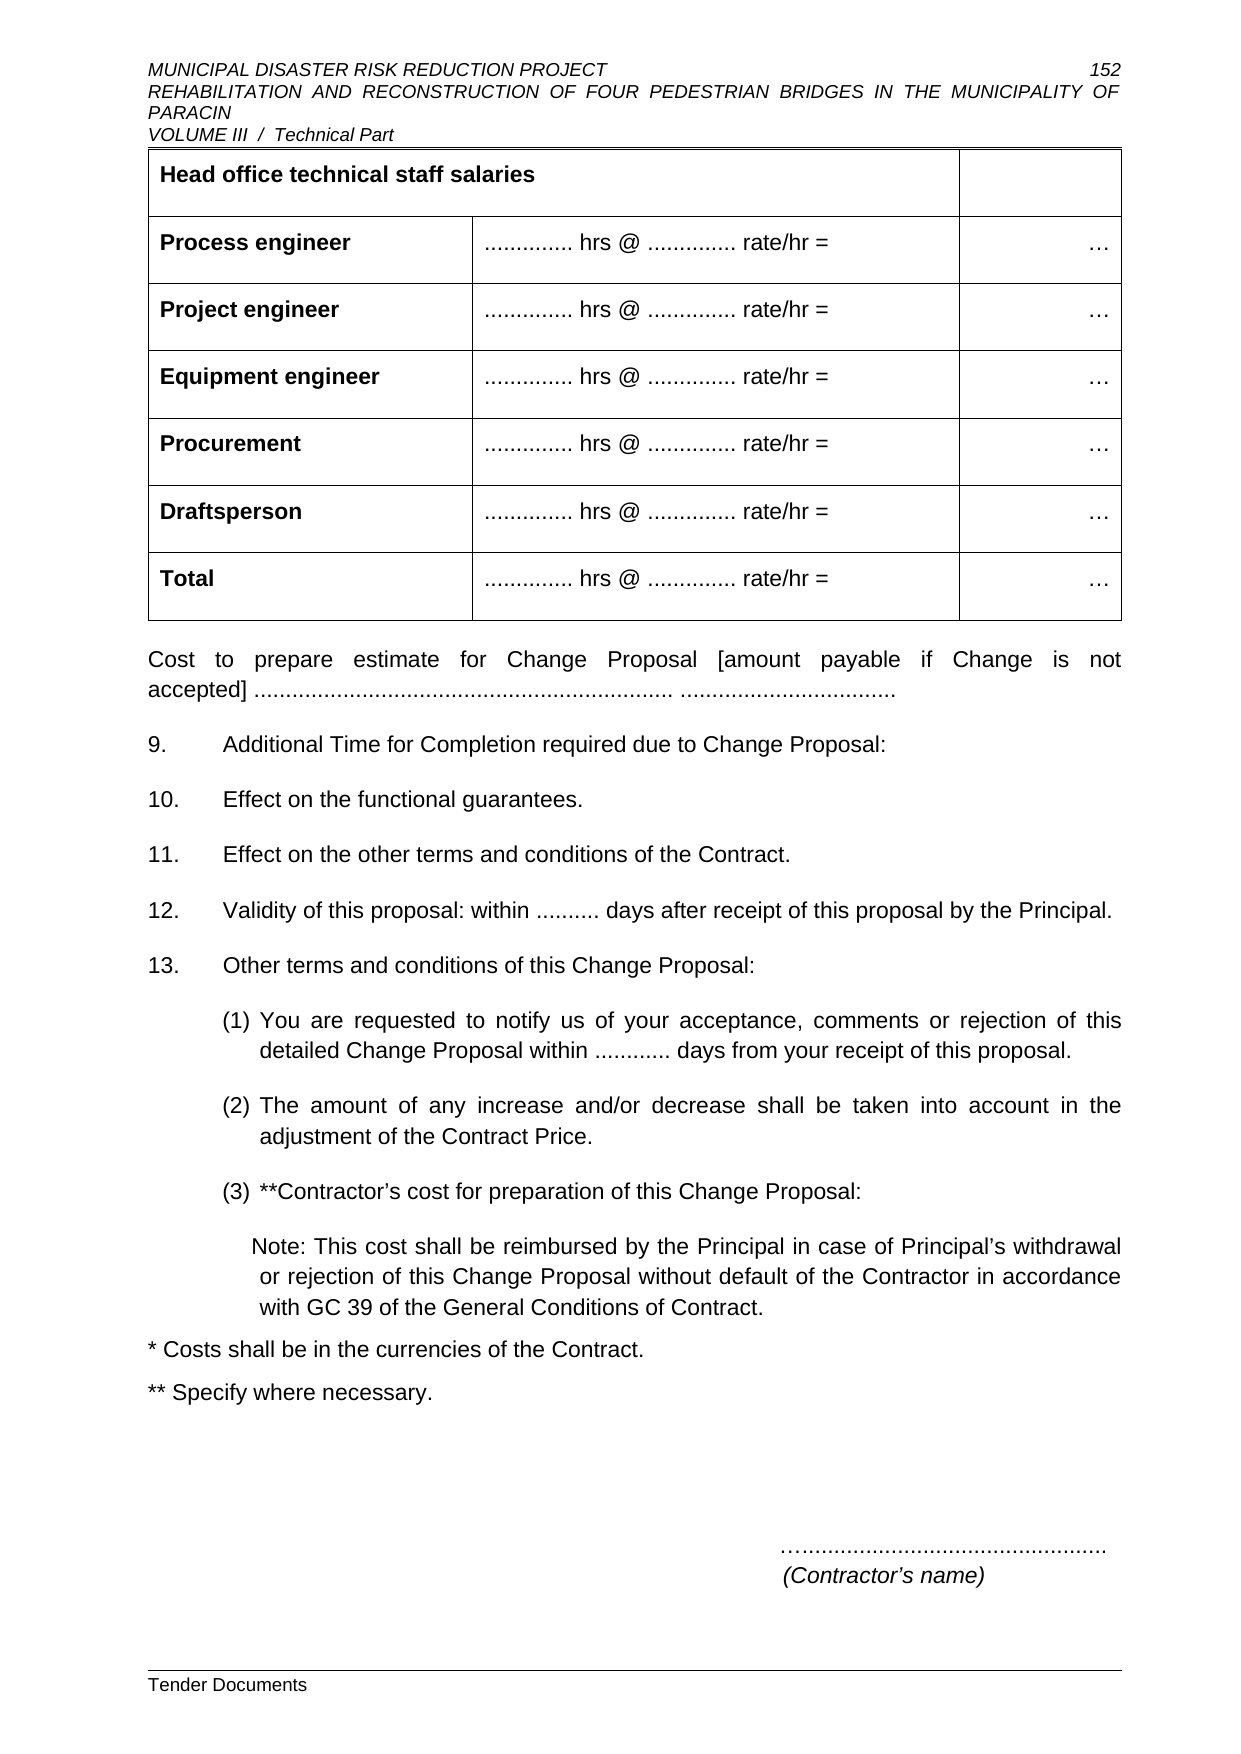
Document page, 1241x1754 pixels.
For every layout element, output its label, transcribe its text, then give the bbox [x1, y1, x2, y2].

list Note: This cost shall be reimbursed by the Principal in case of Principal’s withdrawal or rejection of this Change Proposal without default of the Contractor in accordance with GC 39 of the General Conditions of Contract. [251, 1233, 1122, 1320]
table_cell Procurement [149, 419, 472, 485]
table_cell … [960, 419, 1121, 485]
table_header [960, 150, 1121, 216]
table_header Head office technical staff salaries [149, 150, 959, 216]
text ** Specify where necessary. [148, 1379, 1122, 1405]
table_cell Process engineer [149, 217, 472, 283]
text 12. Validity of this proposal: within .......... days after receipt of this proposal by the Principal. [148, 897, 1122, 923]
table_cell … [960, 553, 1121, 619]
list You are requested to notify us of your acceptance, comments or rejection of this detailed Change Proposal within ............ days from your receipt of this proposal. [222, 1007, 1122, 1063]
table_cell Equipment engineer [149, 351, 472, 418]
table_cell … [960, 486, 1121, 552]
table_cell .............. hrs @ .............. rate/hr = [473, 217, 959, 283]
table_cell … [960, 284, 1121, 350]
text Cost to prepare estimate for Change Proposal [amount payable if Change is not accepted] .................................................................. .................................. [148, 646, 1122, 702]
text 10. Effect on the functional guarantees. [148, 786, 1122, 812]
text 13. Other terms and conditions of this Change Proposal: [148, 952, 1122, 978]
table_cell .............. hrs @ .............. rate/hr = [473, 419, 959, 485]
table_cell Draftsperson [149, 486, 472, 552]
table_cell Project engineer [149, 284, 472, 350]
text (Contractor’s name) [148, 1562, 1122, 1588]
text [148, 1532, 1122, 1558]
text 9. Additional Time for Completion required due to Change Proposal: [148, 731, 1122, 757]
table_cell .............. hrs @ .............. rate/hr = [473, 351, 959, 418]
table_cell .............. hrs @ .............. rate/hr = [473, 284, 959, 350]
list **Contractor’s cost for preparation of this Change Proposal: [222, 1178, 1122, 1204]
text * Costs shall be in the currencies of the Contract. [148, 1336, 1122, 1362]
list The amount of any increase and/or decrease shall be taken into account in the adjustment of the Contract Price. [222, 1092, 1122, 1149]
table_cell … [960, 351, 1121, 418]
text 11. Effect on the other terms and conditions of the Contract. [148, 841, 1122, 868]
table_cell Total [149, 553, 472, 619]
table_cell … [960, 217, 1121, 283]
table_cell .............. hrs @ .............. rate/hr = [473, 486, 959, 552]
table_cell .............. hrs @ .............. rate/hr = [473, 553, 959, 619]
